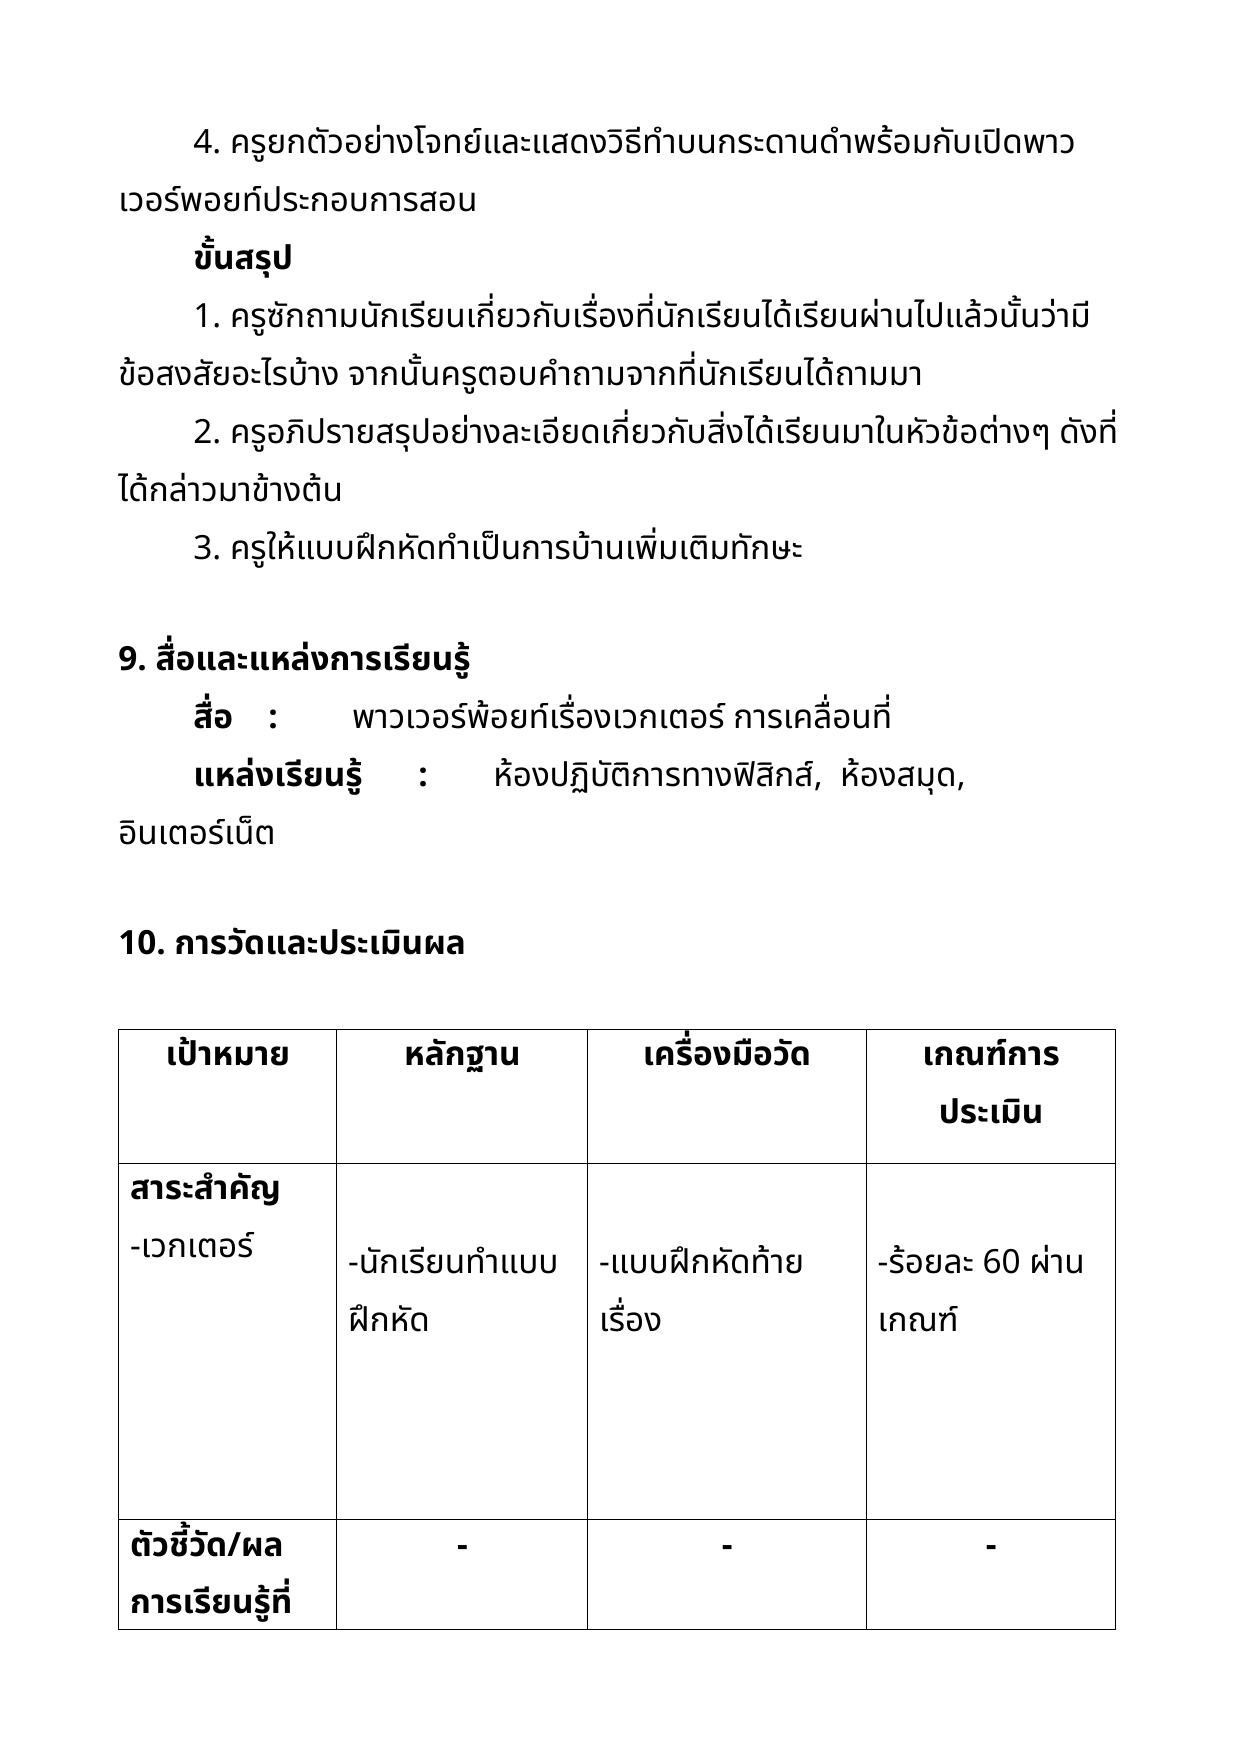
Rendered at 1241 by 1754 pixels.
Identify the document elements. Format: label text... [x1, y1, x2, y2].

text 1. ครูซักถามนักเรียนเกี่ยวกับเรื่องที่นักเรียนได้เรียนผ่านไปแล้วนั้นว่ามีข้อสงสัยอะไรบ้าง จากนั้นครูตอบคำถามจากที่นักเรียนได้ถามมา [118, 292, 1122, 401]
table_cell -นักเรียนทำแบบฝึกหัด [337, 1164, 587, 1519]
text 3. ครูให้แบบฝึกหัดทำเป็นการบ้านเพิ่มเติมทักษะ [118, 524, 1122, 575]
table_header หลักฐาน [337, 1030, 587, 1163]
table_cell - [867, 1520, 1115, 1629]
table_header เครื่องมือวัด [588, 1030, 866, 1163]
table_header เกณฑ์การประเมิน [867, 1030, 1115, 1163]
text 4. ครูยกตัวอย่างโจทย์และแสดงวิธีทำบนกระดานดำพร้อมกับเปิดพาวเวอร์พอยท์ประกอบการสอน [118, 118, 1122, 227]
table_header เป้าหมาย [119, 1030, 336, 1163]
table_cell - [337, 1520, 587, 1629]
text แหล่งเรียนรู้ : ห้องปฏิบัติการทางฟิสิกส์, ห้องสมุด, อินเตอร์เน็ต [118, 751, 1122, 859]
table_cell -ร้อยละ 60 ผ่านเกณฑ์ [867, 1164, 1115, 1519]
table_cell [119, 1520, 336, 1629]
text 10. การวัดและประเมินผล [118, 919, 1122, 969]
text สื่อ : พาวเวอร์พ้อยท์เรื่องเวกเตอร์ การเคลื่อนที่ [118, 693, 1122, 743]
table_cell สาระสำคัญ -เวกเตอร์ [119, 1164, 336, 1519]
table_cell - [588, 1520, 866, 1629]
text ขั้นสรุป [118, 234, 1122, 284]
text 9. สื่อและแหล่งการเรียนรู้ [118, 634, 1122, 685]
text 2. ครูอภิปรายสรุปอย่างละเอียดเกี่ยวกับสิ่งได้เรียนมาในหัวข้อต่างๆ ดังที่ได้กล่าวมาข้างต้น [118, 408, 1122, 517]
table_cell -แบบฝึกหัดท้ายเรื่อง [588, 1164, 866, 1519]
